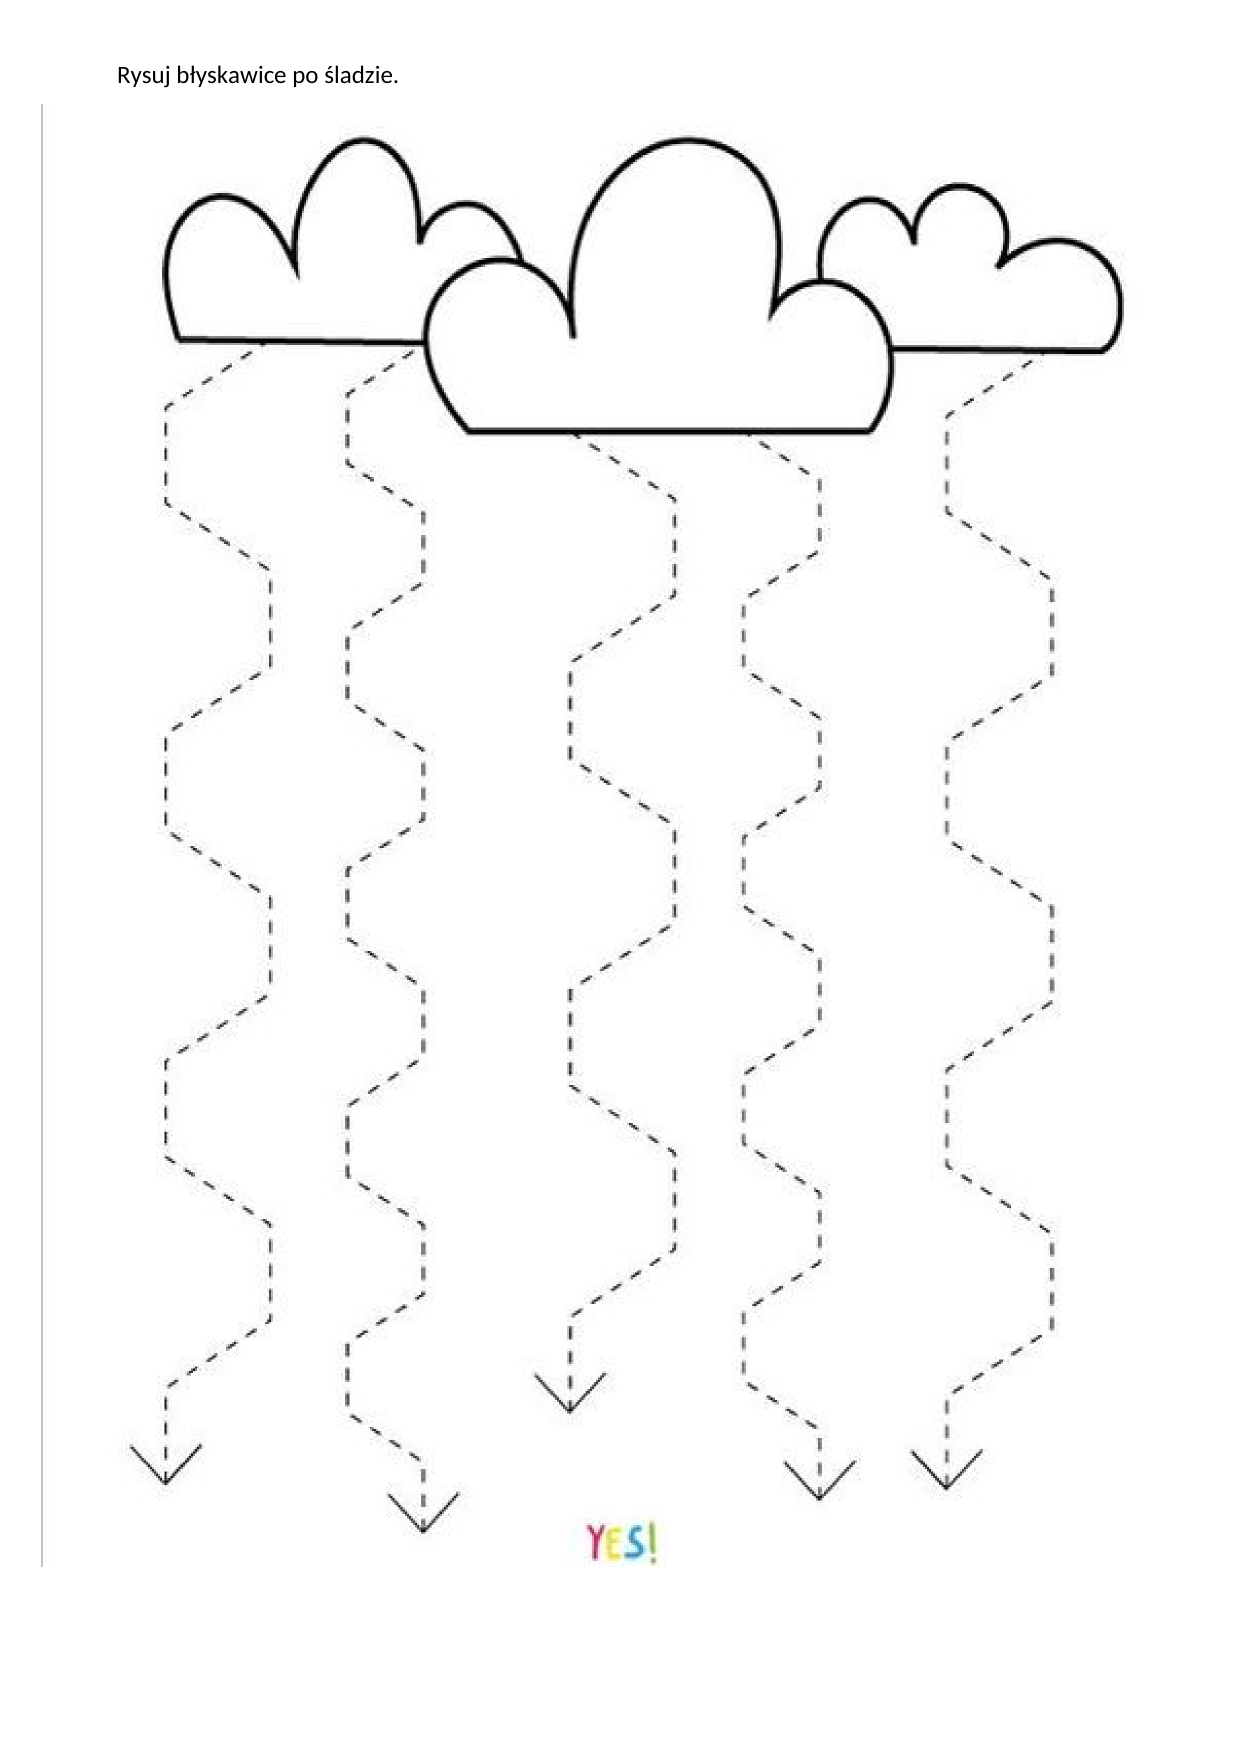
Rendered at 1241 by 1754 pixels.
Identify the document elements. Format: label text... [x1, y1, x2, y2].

picture [40, 103, 1200, 1567]
text Rysuj błyskawice po śladzie. [117, 59, 1120, 89]
